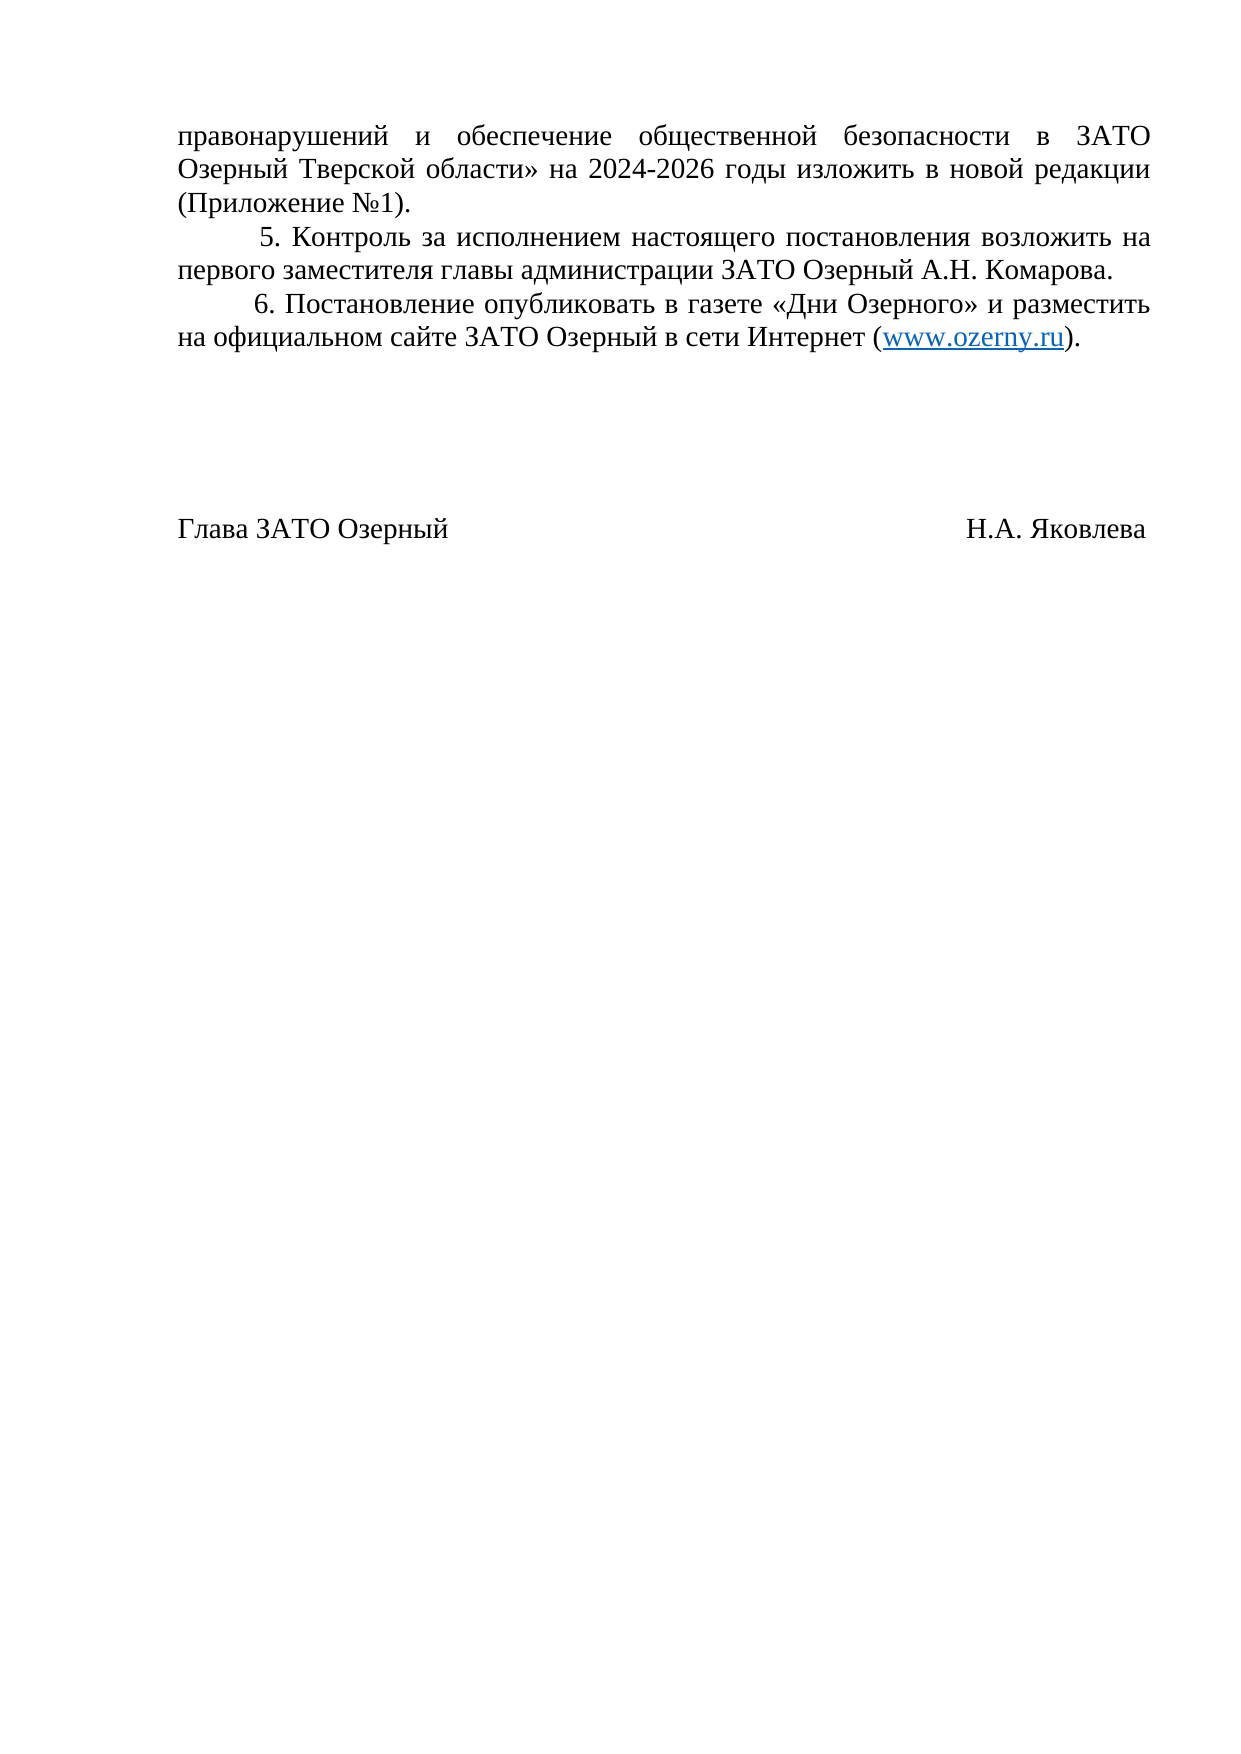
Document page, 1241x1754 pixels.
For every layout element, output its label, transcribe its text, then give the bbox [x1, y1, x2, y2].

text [177, 118, 1152, 219]
text 5. Контроль за исполнением настоящего постановления возложить на первого заместителя главы администрации ЗАТО Озерный А.Н. Комарова. [177, 219, 1152, 286]
text 6. Постановление опубликовать в газете «Дни Озерного» и разместить на официальном сайте ЗАТО Озерный в сети Интернет (www.ozerny.ru). [177, 286, 1152, 353]
text Глава ЗАТО Озерный Н.А. Яковлева [177, 511, 1152, 545]
